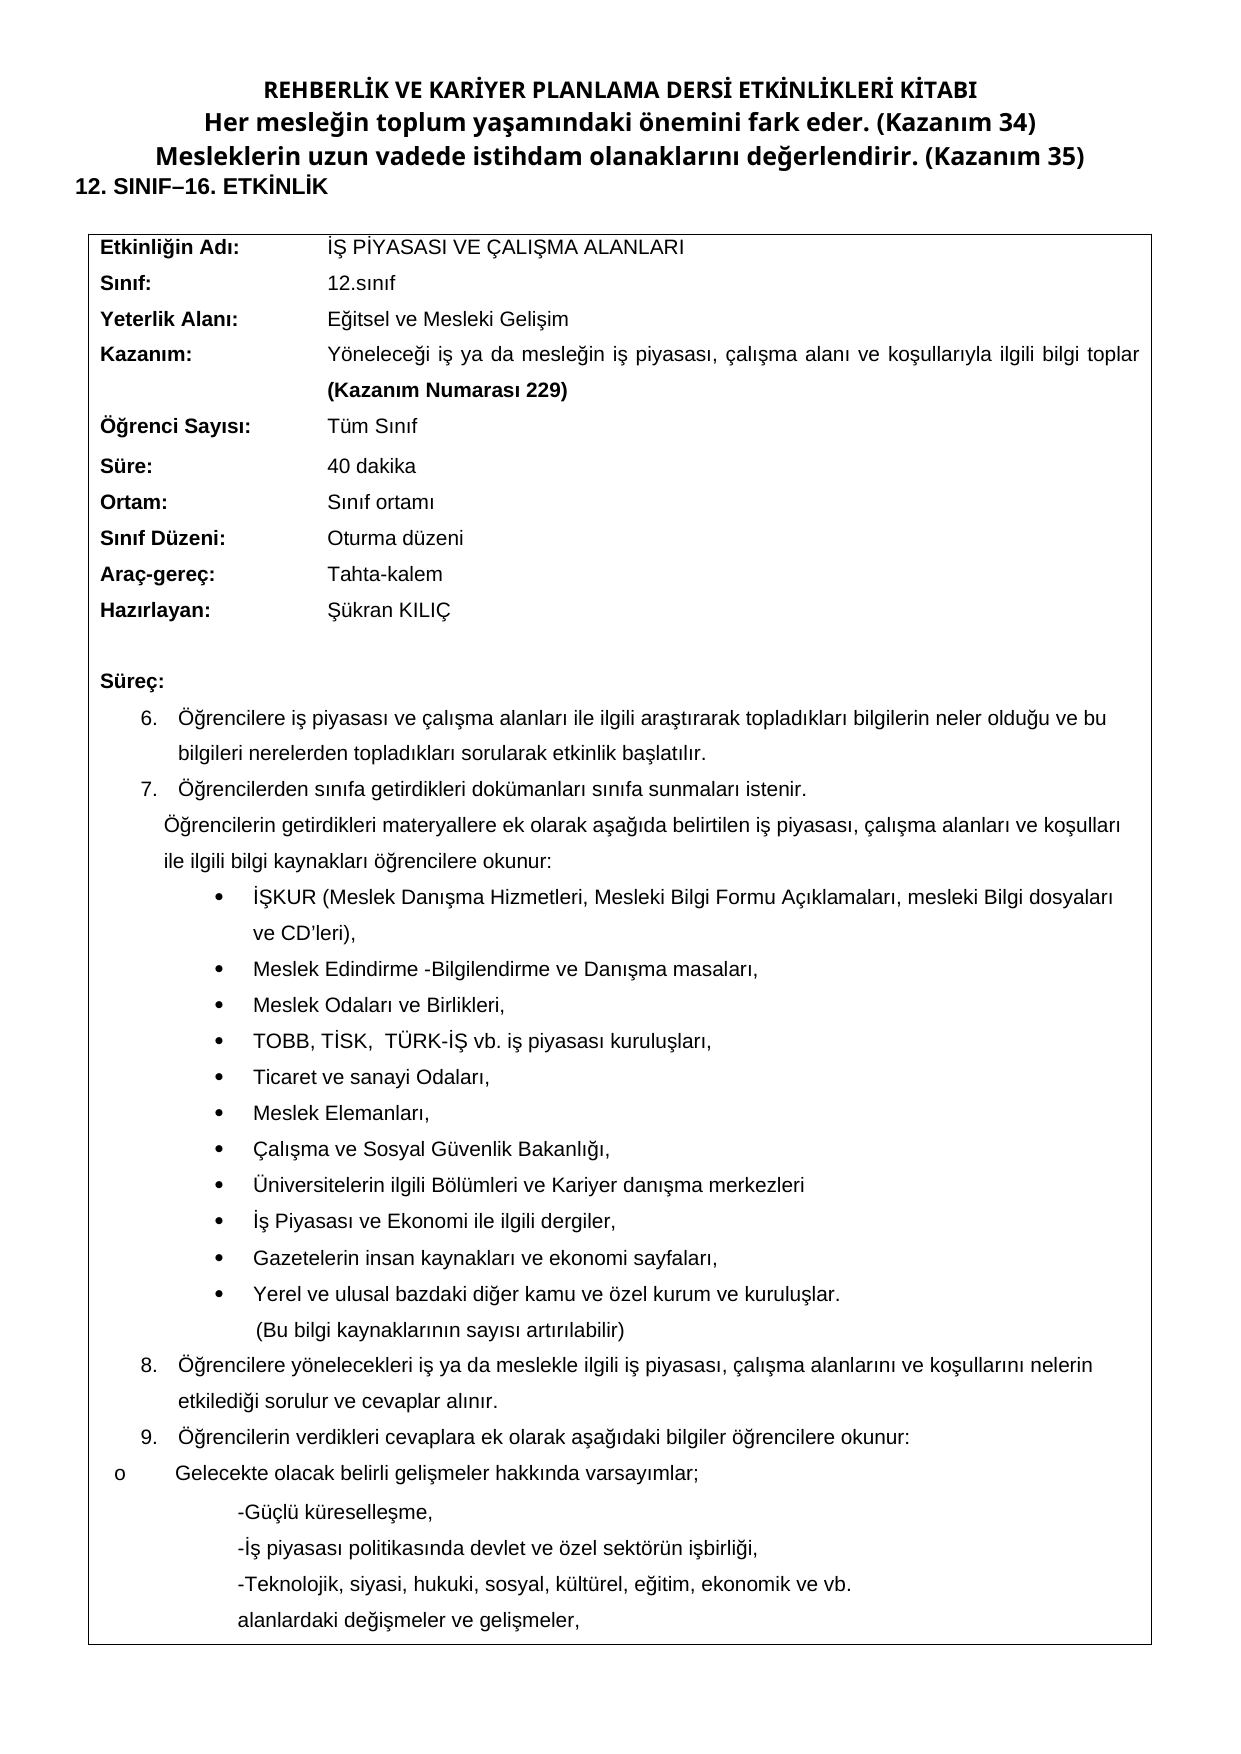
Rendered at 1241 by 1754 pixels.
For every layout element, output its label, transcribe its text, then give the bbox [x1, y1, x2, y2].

table_cell Şükran KILIÇ [316, 598, 1151, 633]
text 12. SINIF–16. ETKİNLİK [75, 173, 1165, 199]
table_cell Tahta-kalem [316, 562, 1151, 597]
table_cell Yöneleceği iş ya da mesleğin iş piyasası, çalışma alanı ve koşullarıyla ilgili bilgi toplar (Kazanım Numarası 229) [316, 342, 1151, 414]
table_cell Yeterlik Alanı: [89, 306, 316, 342]
table_cell 12.sınıf [316, 270, 1151, 306]
table_cell Sınıf ortamı [316, 490, 1151, 526]
table_cell Eğitsel ve Mesleki Gelişim [316, 306, 1151, 342]
table_cell Sınıf Düzeni: [89, 526, 316, 562]
table_cell 40 dakika [316, 454, 1151, 490]
table_cell Ortam: [89, 490, 316, 526]
text Her mesleğin toplum yaşamındaki önemini fark eder. (Kazanım 34) [75, 105, 1165, 139]
table_cell Oturma düzeni [316, 526, 1151, 562]
table_header Etkinliğin Adı: [89, 235, 316, 270]
table_cell Sınıf: [89, 270, 316, 306]
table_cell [89, 634, 1151, 1644]
table_cell Öğrenci Sayısı: [89, 414, 316, 454]
table_cell Araç-gereç: [89, 562, 316, 597]
table_cell Süre: [89, 454, 316, 490]
text Mesleklerin uzun vadede istihdam olanaklarını değerlendirir. (Kazanım 35) [75, 139, 1165, 173]
table_cell Tüm Sınıf [316, 414, 1151, 454]
table_cell Hazırlayan: [89, 598, 316, 633]
table_header İŞ PİYASASI VE ÇALIŞMA ALANLARI [316, 235, 1151, 270]
table_cell Kazanım: [89, 342, 316, 414]
